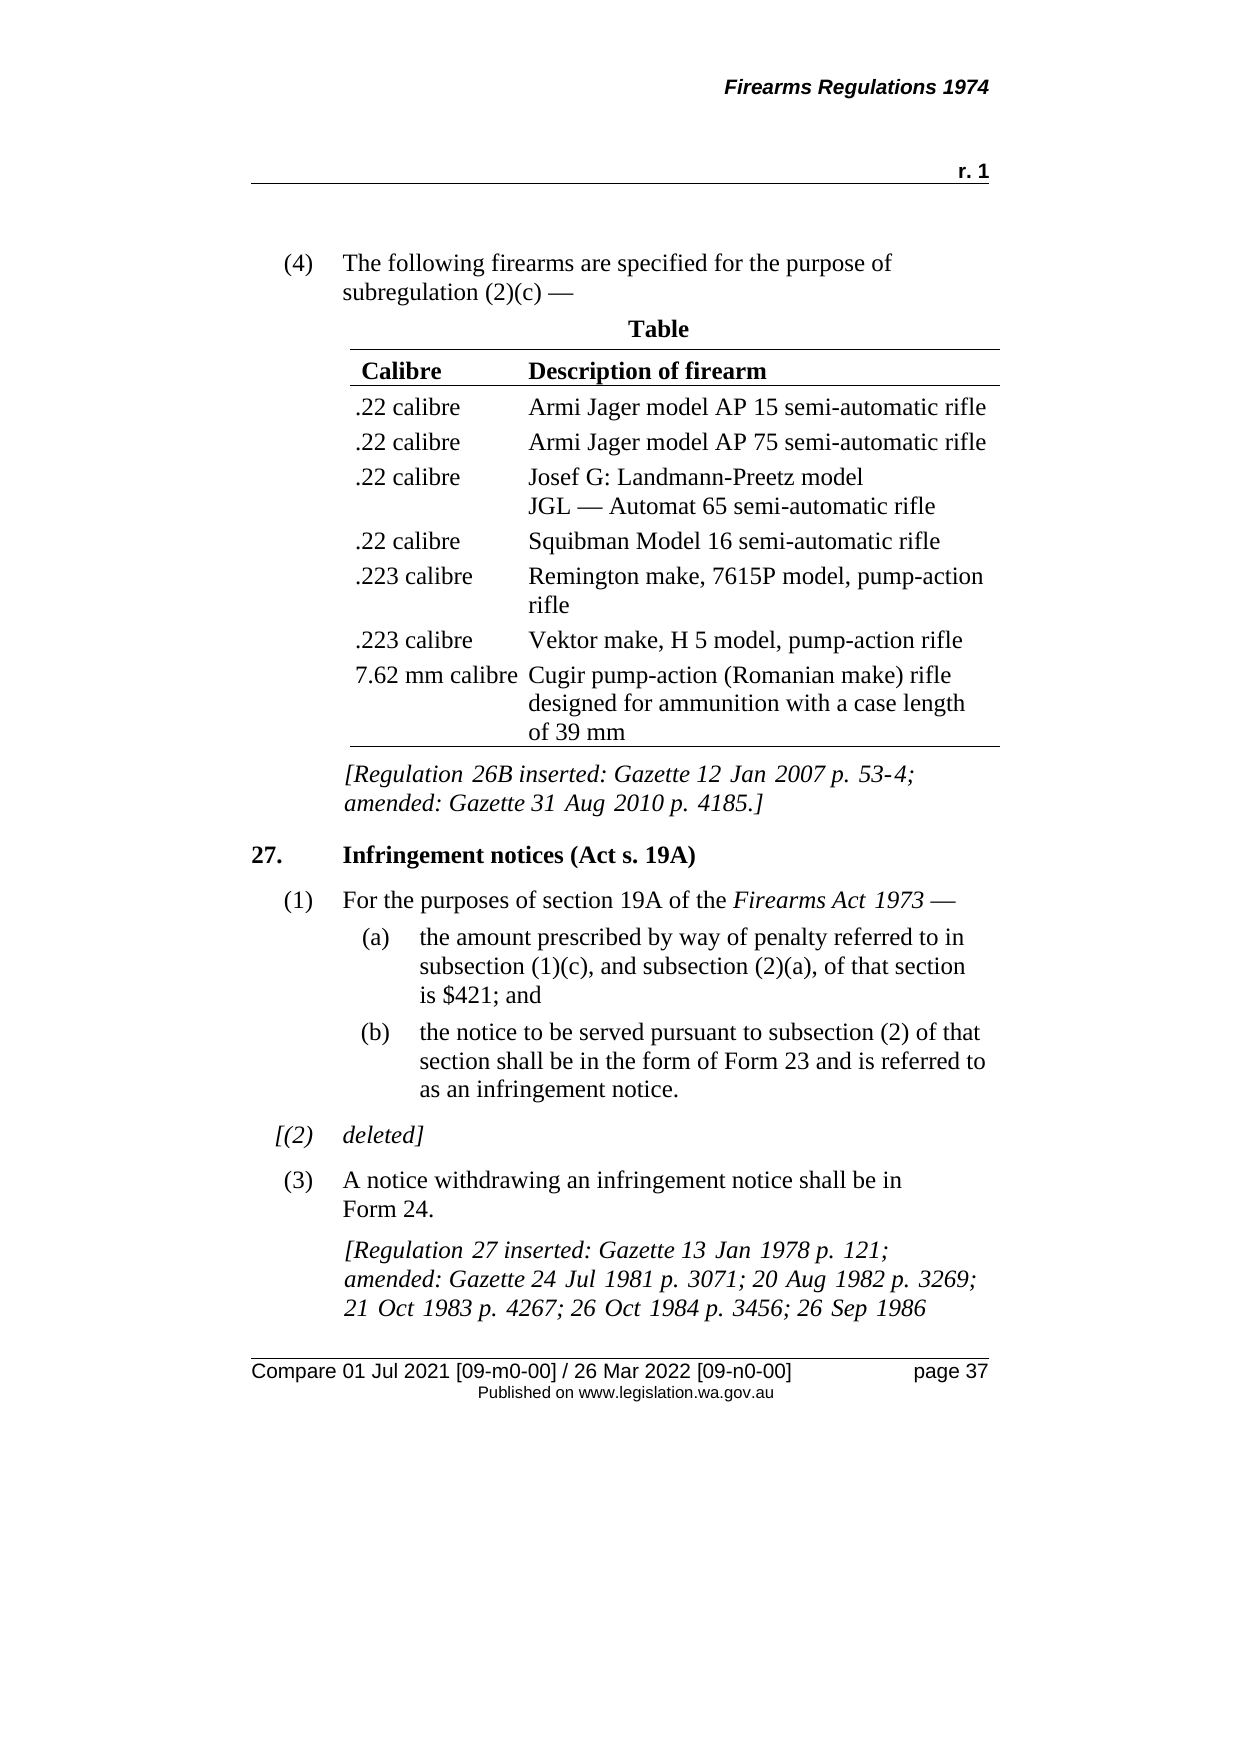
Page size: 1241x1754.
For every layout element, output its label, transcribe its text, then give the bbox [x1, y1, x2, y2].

table_cell .22 calibre [350, 421, 517, 456]
table_cell Josef G: Landmann-Preetz model JGL — Automat 65 semi-automatic rifle [517, 456, 1000, 520]
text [251, 1235, 989, 1322]
table_cell .22 calibre [350, 386, 517, 421]
table_cell Armi Jager model AP 75 semi-automatic rifle [517, 421, 1000, 456]
table_header Calibre [350, 350, 517, 385]
table_cell Squibman Model 16 semi-automatic rifle [517, 520, 1000, 555]
table_cell Vektor make, H 5 model, pump-action rifle [517, 619, 1000, 653]
table_cell .22 calibre [350, 520, 517, 555]
text [(2) deleted] [251, 1120, 989, 1149]
text [Regulation 26B inserted: Gazette 12 Jan 2007 p. 53-4; amended: Gazette 31 Aug 2010 p. 4185.] [251, 759, 989, 817]
table_cell .22 calibre [350, 456, 517, 520]
text (1) For the purposes of section 19A of the Firearms Act 1973 — [251, 885, 989, 914]
subtitle Table [342, 314, 974, 343]
text (3) A notice withdrawing an infringement notice shall be in Form 24. [251, 1165, 989, 1223]
table_cell Armi Jager model AP 15 semi-automatic rifle [517, 386, 1000, 421]
text (4) The following firearms are specified for the purpose of subregulation (2)(c) — [251, 248, 989, 306]
table_cell 7.62 mm calibre [350, 654, 517, 746]
subtitle 27. Infringement notices (Act s. 19A) [251, 840, 989, 869]
table_cell .223 calibre [350, 619, 517, 653]
table_cell .223 calibre [350, 555, 517, 618]
table_cell Remington make, 7615P model, pump-action rifle [517, 555, 1000, 618]
table_cell Cugir pump-action (Romanian make) rifle designed for ammunition with a case length of 39 mm [517, 654, 1000, 746]
text (a) the amount prescribed by way of penalty referred to in subsection (1)(c), and subsection (2)(a), of that section is $421; and [251, 922, 989, 1009]
text (b) the notice to be served pursuant to subsection (2) of that section shall be in the form of Form 23 and is referred to as an infringement notice. [251, 1017, 989, 1103]
table_header Description of firearm [517, 350, 1000, 385]
